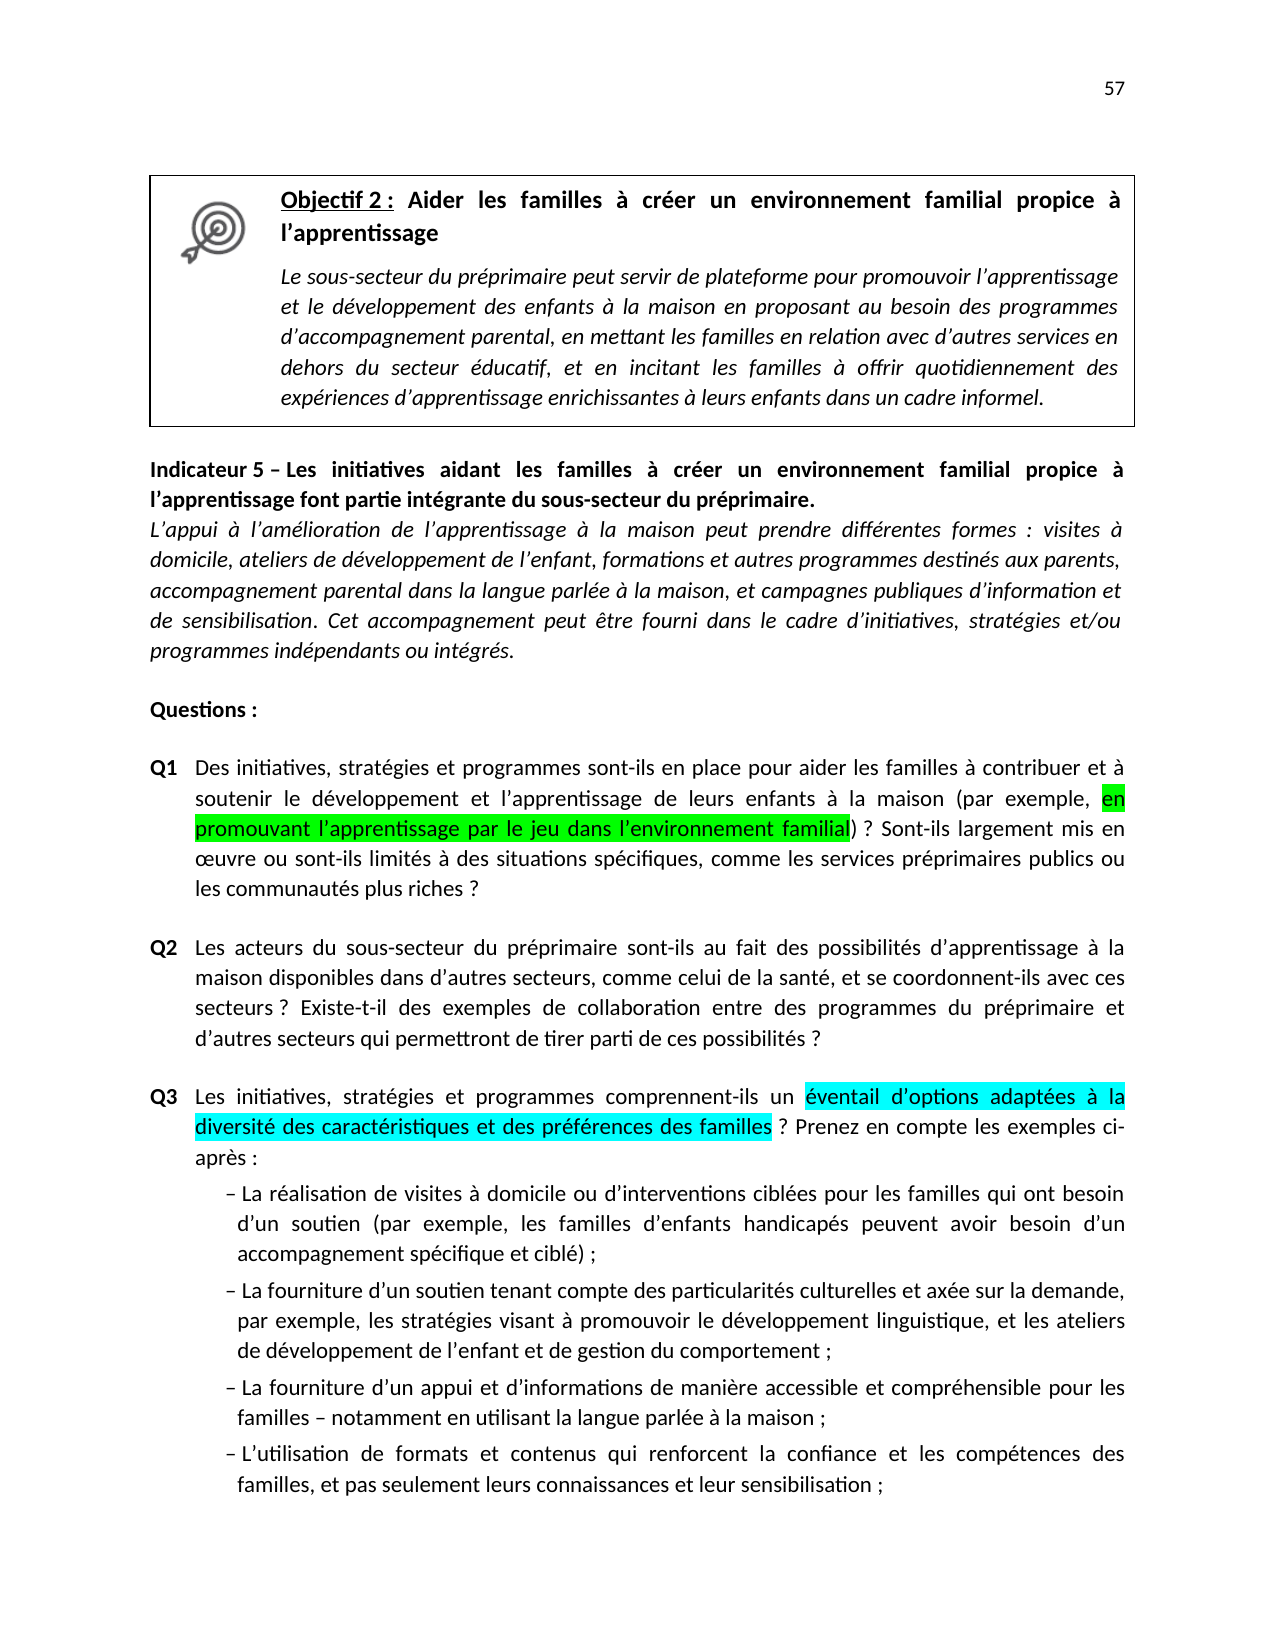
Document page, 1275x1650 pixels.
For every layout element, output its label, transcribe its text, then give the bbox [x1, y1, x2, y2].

text Q3 Les initiatives, stratégies et programmes comprennent-ils un éventail d’options adaptées à la diversité des caractéristiques et des préférences des familles ? Prenez en compte les exemples ci-après : [150, 1082, 1125, 1171]
text L’appui à l’amélioration de l’apprentissage à la maison peut prendre différentes formes : visites à domicile, ateliers de développement de l’enfant, formations et autres programmes destinés aux parents, accompagnement parental dans la langue parlée à la maison, et campagnes publiques d’information et de sensibilisation. Cet accompagnement peut être fourni dans le cadre d’initiatives, stratégies et/ou programmes indépendants ou intégrés. [150, 515, 1125, 664]
text Q1 Des initiatives, stratégies et programmes sont-ils en place pour aider les familles à contribuer et à soutenir le développement et l’apprentissage de leurs enfants à la maison (par exemple, en promouvant l’apprentissage par le jeu dans l’environnement familial) ? Sont-ils largement mis en œuvre ou sont-ils limités à des situations spécifiques, comme les services préprimaires publics ou les communautés plus riches ? [150, 753, 1125, 902]
text – La fourniture d’un soutien tenant compte des particularités culturelles et axée sur la demande, par exemple, les stratégies visant à promouvoir le développement linguistique, et les ateliers de développement de l’enfant et de gestion du comportement ; [225, 1276, 1125, 1364]
text Questions : [150, 695, 1125, 723]
picture [162, 196, 257, 271]
table_header [151, 176, 269, 426]
text – La réalisation de visites à domicile ou d’interventions ciblées pour les familles qui ont besoin d’un soutien (par exemple, les familles d’enfants handicapés peuvent avoir besoin d’un accompagnement spécifique et ciblé) ; [225, 1179, 1125, 1268]
text – La fourniture d’un appui et d’informations de manière accessible et compréhensible pour les familles – notamment en utilisant la langue parlée à la maison ; [225, 1373, 1125, 1431]
text Q2 Les acteurs du sous-secteur du préprimaire sont-ils au fait des possibilités d’apprentissage à la maison disponibles dans d’autres secteurs, comme celui de la santé, et se coordonnent-ils avec ces secteurs ? Existe-t-il des exemples de collaboration entre des programmes du préprimaire et d’autres secteurs qui permettront de tirer parti de ces possibilités ? [150, 933, 1125, 1052]
text – L’utilisation de formats et contenus qui renforcent la confiance et les compétences des familles, et pas seulement leurs connaissances et leur sensibilisation ; [225, 1439, 1125, 1498]
text Indicateur 5 – Les initiatives aidant les familles à créer un environnement familial propice à l’apprentissage font partie intégrante du sous-secteur du préprimaire. [150, 455, 1125, 513]
table_header Objectif 2 : Aider les familles à créer un environnement familial propice à l’apprentissage Le sous-secteur du préprimaire peut servir de plateforme pour promouvoir l’apprentissage et le développement des enfants à la maison en proposant au besoin des programmes d’accompagnement parental, en mettant les familles en relation avec d’autres services en dehors du secteur éducatif, et en incitant les familles à offrir quotidiennement des expériences d’apprentissage enrichissantes à leurs enfants dans un cadre informel. [269, 176, 1134, 426]
